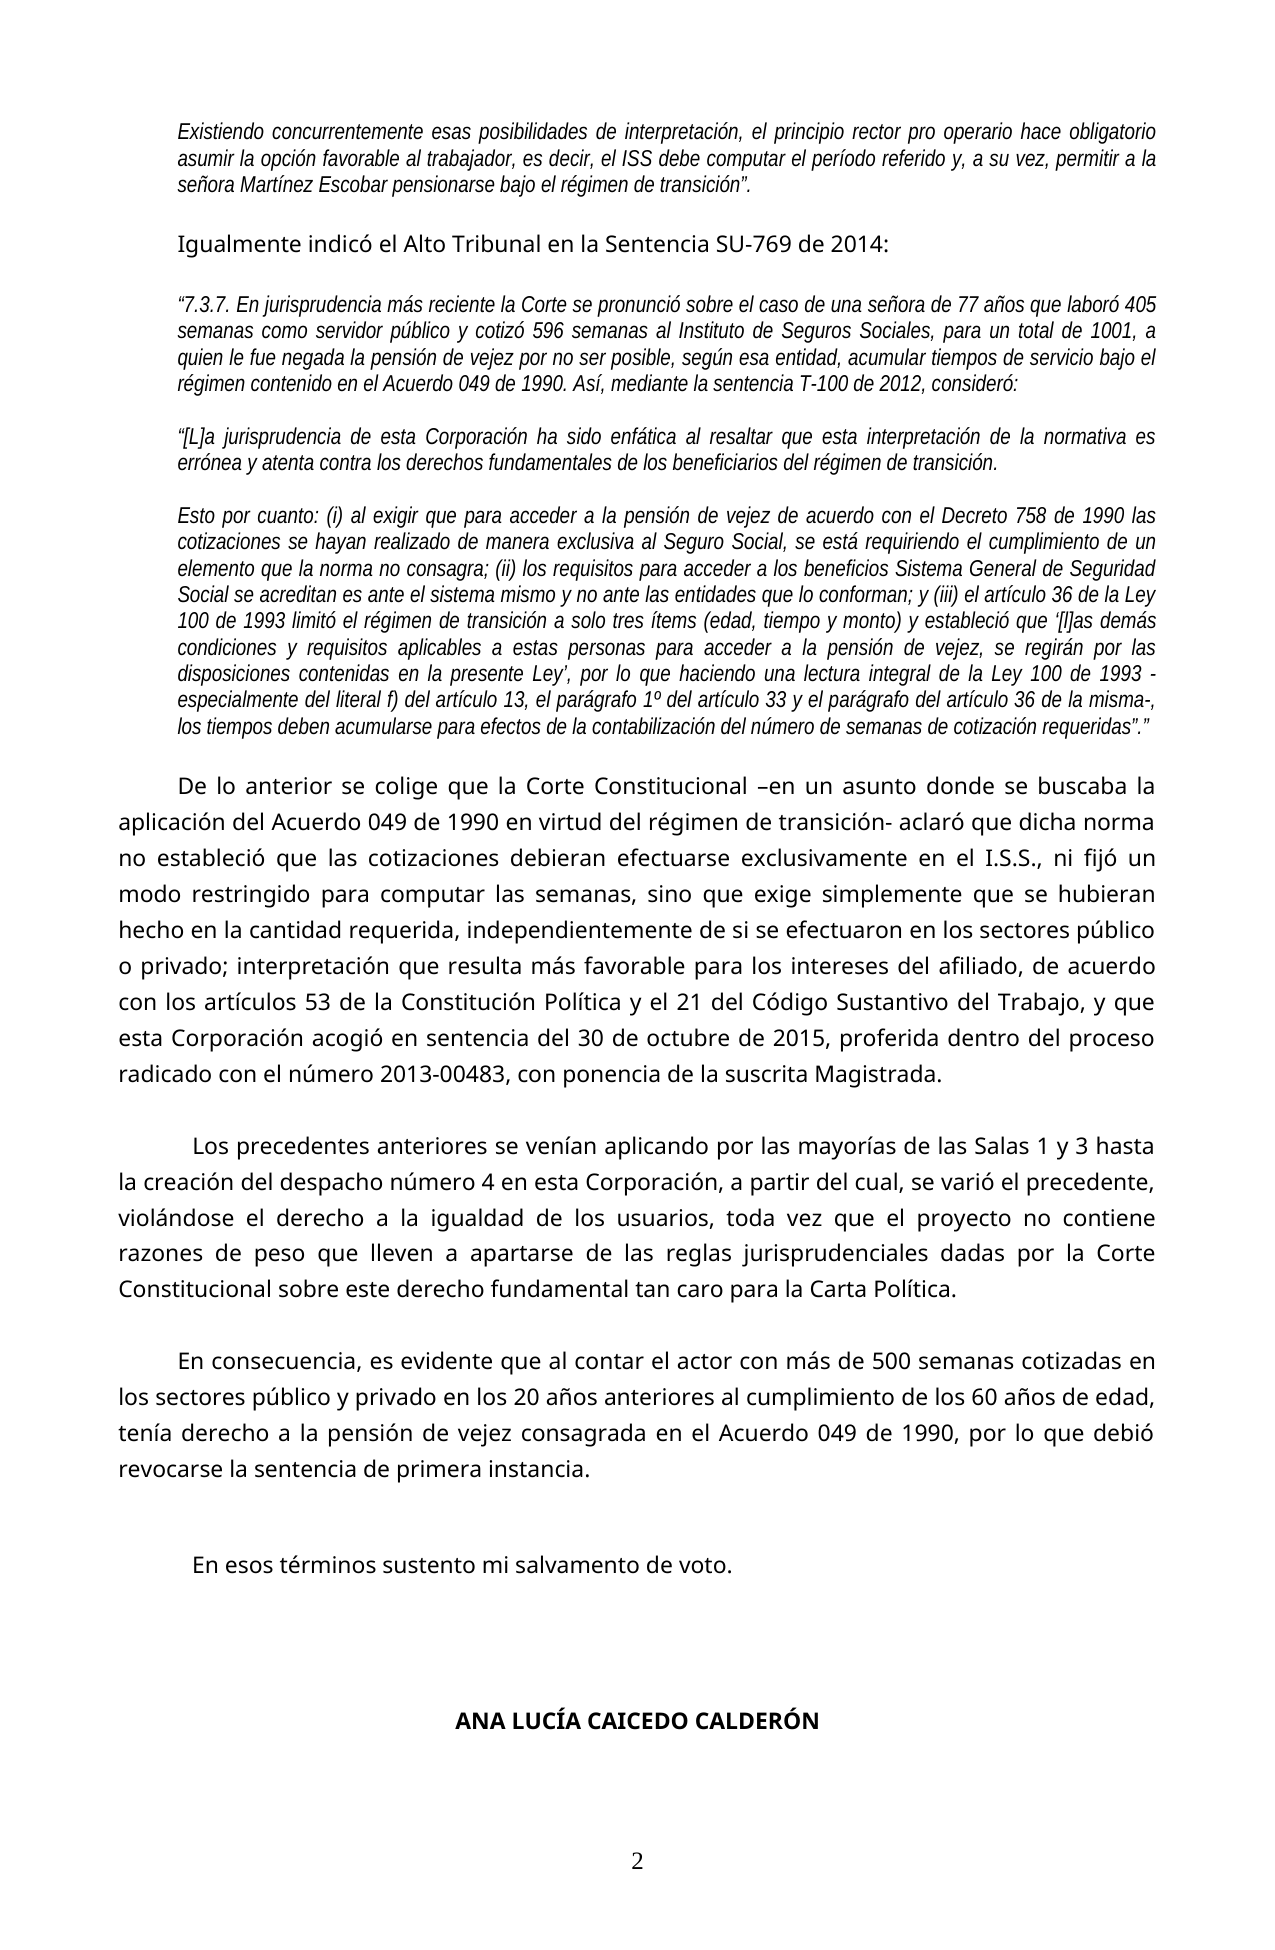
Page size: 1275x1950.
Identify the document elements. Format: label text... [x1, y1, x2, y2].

text Igualmente indicó el Alto Tribunal en la Sentencia SU-769 de 2014: [118, 228, 1157, 260]
text “[L]a jurisprudencia de esta Corporación ha sido enfática al resaltar que esta interpretación de la normativa es errónea y atenta contra los derechos fundamentales de los beneficiarios del régimen de transición. [177, 423, 1157, 475]
subtitle ANA LUCÍA CAICEDO CALDERÓN [118, 1705, 1157, 1736]
text Esto por cuanto: (i) al exigir que para acceder a la pensión de vejez de acuerdo con el Decreto 758 de 1990 las cotizaciones se hayan realizado de manera exclusiva al Seguro Social, se está requiriendo el cumplimiento de un elemento que la norma no consagra; (ii) los requisitos para acceder a los beneficios Sistema General de Seguridad Social se acreditan es ante el sistema mismo y no ante las entidades que lo conforman; y (iii) el artículo 36 de la Ley 100 de 1993 limitó el régimen de transición a solo tres ítems (edad, tiempo y monto) y estableció que ‘[l]as demás condiciones y requisitos aplicables a estas personas para acceder a la pensión de vejez, se regirán por las disposiciones contenidas en la presente Ley’, por lo que haciendo una lectura integral de la Ley 100 de 1993 -especialmente del literal f) del artículo 13, el parágrafo 1º del artículo 33 y el parágrafo del artículo 36 de la misma-, los tiempos deben acumularse para efectos de la contabilización del número de semanas de cotización requeridas”.” [177, 502, 1157, 739]
text De lo anterior se colige que la Corte Constitucional –en un asunto donde se buscaba la aplicación del Acuerdo 049 de 1990 en virtud del régimen de transición- aclaró que dicha norma no estableció que las cotizaciones debieran efectuarse exclusivamente en el I.S.S., ni fijó un modo restringido para computar las semanas, sino que exige simplemente que se hubieran hecho en la cantidad requerida, independientemente de si se efectuaron en los sectores público o privado; interpretación que resulta más favorable para los intereses del afiliado, de acuerdo con los artículos 53 de la Constitución Política y el 21 del Código Sustantivo del Trabajo, y que esta Corporación acogió en sentencia del 30 de octubre de 2015, proferida dentro del proceso radicado con el número 2013-00483, con ponencia de la suscrita Magistrada. [118, 770, 1157, 1089]
text Existiendo concurrentemente esas posibilidades de interpretación, el principio rector pro operario hace obligatorio asumir la opción favorable al trabajador, es decir, el ISS debe computar el período referido y, a su vez, permitir a la señora Martínez Escobar pensionarse bajo el régimen de transición”. [177, 118, 1157, 197]
text Los precedentes anteriores se venían aplicando por las mayorías de las Salas 1 y 3 hasta la creación del despacho número 4 en esta Corporación, a partir del cual, se varió el precedente, violándose el derecho a la igualdad de los usuarios, toda vez que el proyecto no contiene razones de peso que lleven a apartarse de las reglas jurisprudenciales dadas por la Corte Constitucional sobre este derecho fundamental tan caro para la Carta Política. [118, 1129, 1157, 1304]
text “7.3.7. En jurisprudencia más reciente la Corte se pronunció sobre el caso de una señora de 77 años que laboró 405 semanas como servidor público y cotizó 596 semanas al Instituto de Seguros Sociales, para un total de 1001, a quien le fue negada la pensión de vejez por no ser posible, según esa entidad, acumular tiempos de servicio bajo el régimen contenido en el Acuerdo 049 de 1990. Así, mediante la sentencia T-100 de 2012, consideró: [177, 291, 1157, 396]
text En consecuencia, es evidente que al contar el actor con más de 500 semanas cotizadas en los sectores público y privado en los 20 años anteriores al cumplimiento de los 60 años de edad, tenía derecho a la pensión de vejez consagrada en el Acuerdo 049 de 1990, por lo que debió revocarse la sentencia de primera instancia. [118, 1345, 1157, 1484]
text En esos términos sustento mi salvamento de voto. [118, 1549, 1157, 1580]
